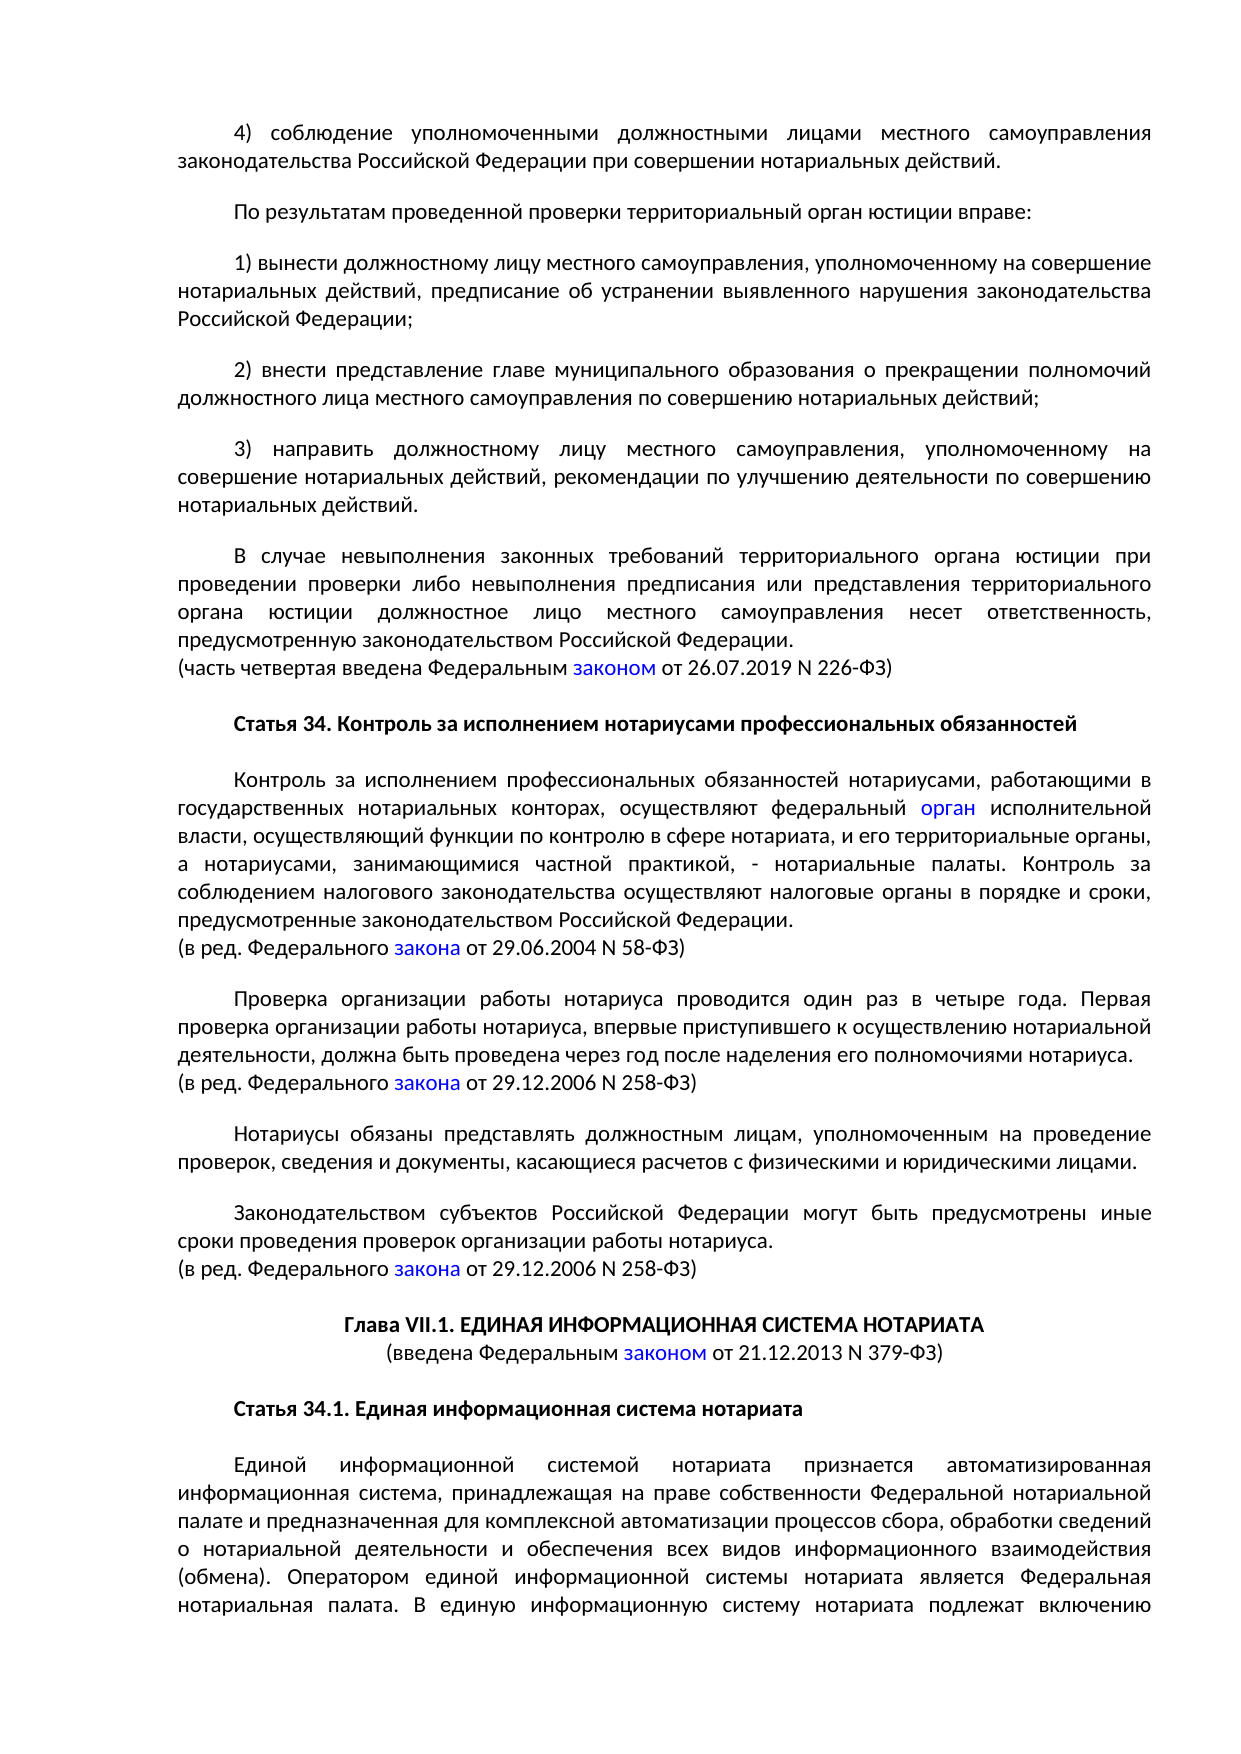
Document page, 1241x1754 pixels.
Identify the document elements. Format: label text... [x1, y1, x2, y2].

text Контроль за исполнением профессиональных обязанностей нотариусами, работающими в государственных нотариальных конторах, осуществляют федеральный орган исполнительной власти, осуществляющий функции по контролю в сфере нотариата, и его территориальные органы, а нотариусами, занимающимися частной практикой, - нотариальные палаты. Контроль за соблюдением налогового законодательства осуществляют налоговые органы в порядке и сроки, предусмотренные законодательством Российской Федерации. [177, 765, 1152, 933]
text В случае невыполнения законных требований территориального органа юстиции при проведении проверки либо невыполнения предписания или представления территориального органа юстиции должностное лицо местного самоуправления несет ответственность, предусмотренную законодательством Российской Федерации. [177, 541, 1152, 653]
text (в ред. Федерального закона от 29.12.2006 N 258-ФЗ) [177, 1254, 1152, 1282]
title Статья 34. Контроль за исполнением нотариусами профессиональных обязанностей [177, 709, 1152, 737]
text Нотариусы обязаны представлять должностным лицам, уполномоченным на проведение проверок, сведения и документы, касающиеся расчетов с физическими и юридическими лицами. [177, 1119, 1152, 1175]
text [177, 1450, 1152, 1618]
text (в ред. Федерального закона от 29.12.2006 N 258-ФЗ) [177, 1068, 1152, 1096]
text 2) внести представление главе муниципального образования о прекращении полномочий должностного лица местного самоуправления по совершению нотариальных действий; [177, 355, 1152, 411]
text Законодательством субъектов Российской Федерации могут быть предусмотрены иные сроки проведения проверок организации работы нотариуса. [177, 1198, 1152, 1254]
text По результатам проведенной проверки территориальный орган юстиции вправе: [177, 197, 1152, 225]
text (введена Федеральным законом от 21.12.2013 N 379-ФЗ) [177, 1338, 1152, 1366]
text 1) вынести должностному лицу местного самоуправления, уполномоченному на совершение нотариальных действий, предписание об устранении выявленного нарушения законодательства Российской Федерации; [177, 248, 1152, 332]
text 3) направить должностному лицу местного самоуправления, уполномоченному на совершение нотариальных действий, рекомендации по улучшению деятельности по совершению нотариальных действий. [177, 434, 1152, 518]
text (часть четвертая введена Федеральным законом от 26.07.2019 N 226-ФЗ) [177, 653, 1152, 681]
title Глава VII.1. ЕДИНАЯ ИНФОРМАЦИОННАЯ СИСТЕМА НОТАРИАТА [177, 1310, 1152, 1338]
text Проверка организации работы нотариуса проводится один раз в четыре года. Первая проверка организации работы нотариуса, впервые приступившего к осуществлению нотариальной деятельности, должна быть проведена через год после наделения его полномочиями нотариуса. [177, 984, 1152, 1068]
text 4) соблюдение уполномоченными должностными лицами местного самоуправления законодательства Российской Федерации при совершении нотариальных действий. [177, 118, 1152, 174]
title Статья 34.1. Единая информационная система нотариата [177, 1394, 1152, 1422]
text (в ред. Федерального закона от 29.06.2004 N 58-ФЗ) [177, 933, 1152, 961]
